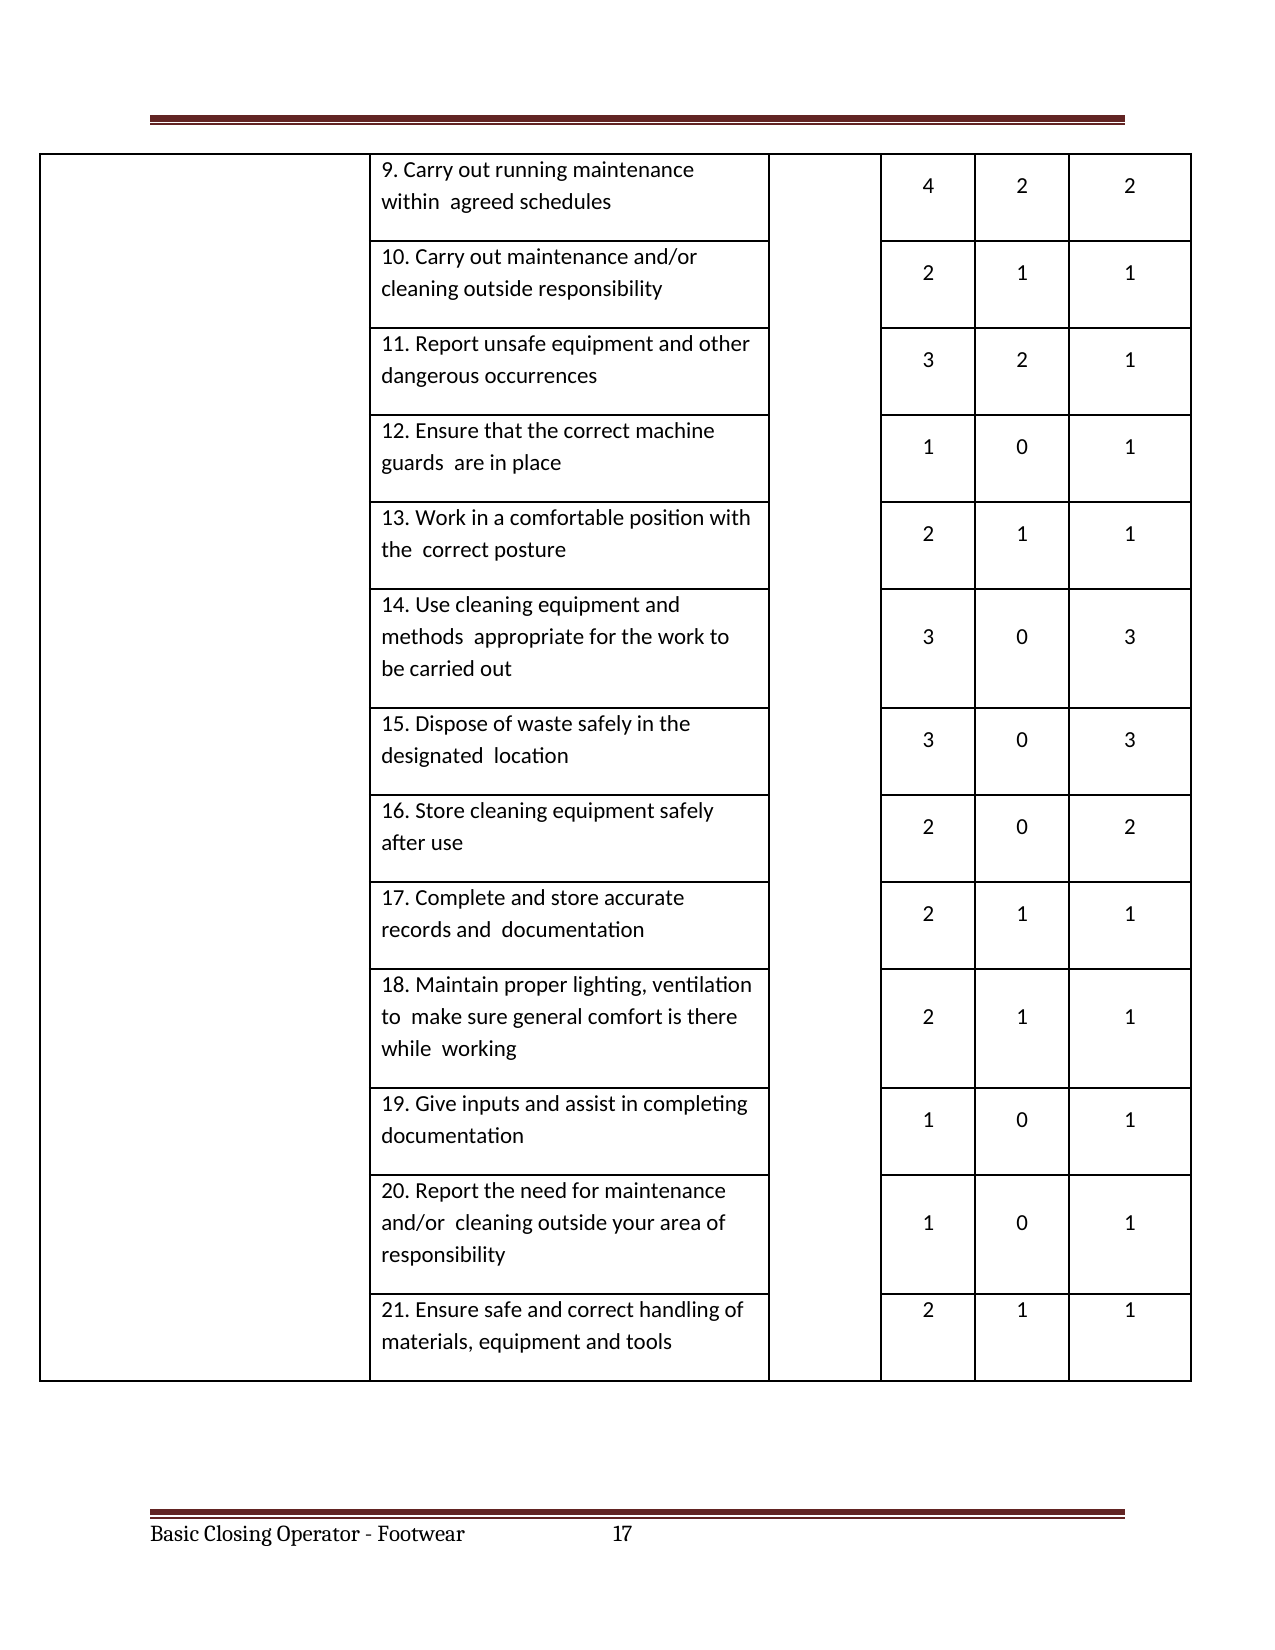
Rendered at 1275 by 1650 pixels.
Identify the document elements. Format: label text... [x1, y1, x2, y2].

table_cell 1 [1070, 242, 1190, 327]
table_cell 0 [976, 416, 1068, 501]
table_cell 1 [882, 1176, 974, 1293]
table_cell 13. Work in a comfortable position with the correct posture [371, 503, 768, 588]
table_cell 3 [1070, 590, 1190, 707]
table_cell 2 [882, 1295, 974, 1380]
table_cell 1 [976, 1295, 1068, 1380]
table_cell 4 [882, 155, 974, 240]
table_cell 19. Give inputs and assist in completing documentation [371, 1089, 768, 1174]
table_cell 1 [976, 883, 1068, 968]
table_cell 3 [1070, 709, 1190, 794]
table_cell 1 [1070, 1176, 1190, 1293]
table_cell 2 [976, 155, 1068, 240]
table_cell 2 [1070, 155, 1190, 240]
table_cell 2 [882, 883, 974, 968]
table_cell 15. Dispose of waste safely in the designated location [371, 709, 768, 794]
table_cell 3 [882, 329, 974, 414]
table_cell 1 [976, 503, 1068, 588]
table_cell 1 [1070, 416, 1190, 501]
table_cell 0 [976, 796, 1068, 881]
table_cell 1 [1070, 329, 1190, 414]
table_cell 3 [882, 709, 974, 794]
table_cell 1 [976, 970, 1068, 1087]
table_cell 1 [882, 1089, 974, 1174]
table_cell 1 [976, 242, 1068, 327]
table_cell 10. Carry out maintenance and/or cleaning outside responsibility [371, 242, 768, 327]
table_cell 2 [882, 503, 974, 588]
table_cell 1 [882, 416, 974, 501]
table_cell 17. Complete and store accurate records and documentation [371, 883, 768, 968]
table_cell 16. Store cleaning equipment safely after use [371, 796, 768, 881]
table_cell 1 [1070, 883, 1190, 968]
table_cell 21. Ensure safe and correct handling of materials, equipment and tools [371, 1295, 768, 1380]
table_cell 14. Use cleaning equipment and methods appropriate for the work to be carried out [371, 590, 768, 707]
table_cell 18. Maintain proper lighting, ventilation to make sure general comfort is there while working [371, 970, 768, 1087]
table_cell 1 [1070, 1295, 1190, 1380]
table_cell 0 [976, 1176, 1068, 1293]
table_cell 2 [882, 242, 974, 327]
table_cell 2 [1070, 796, 1190, 881]
table_cell 1 [1070, 1089, 1190, 1174]
table_cell 0 [976, 1089, 1068, 1174]
table_cell 2 [976, 329, 1068, 414]
table_cell 2 [882, 796, 974, 881]
table_cell 3 [882, 590, 974, 707]
table_cell 12. Ensure that the correct machine guards are in place [371, 416, 768, 501]
table_cell 0 [976, 590, 1068, 707]
table_cell 11. Report unsafe equipment and other dangerous occurrences [371, 329, 768, 414]
table_cell 20. Report the need for maintenance and/or cleaning outside your area of responsibility [371, 1176, 768, 1293]
table_cell 2 [882, 970, 974, 1087]
table_cell 9. Carry out running maintenance within agreed schedules [371, 155, 768, 240]
table_cell 1 [1070, 970, 1190, 1087]
table_cell 0 [976, 709, 1068, 794]
table_cell 1 [1070, 503, 1190, 588]
